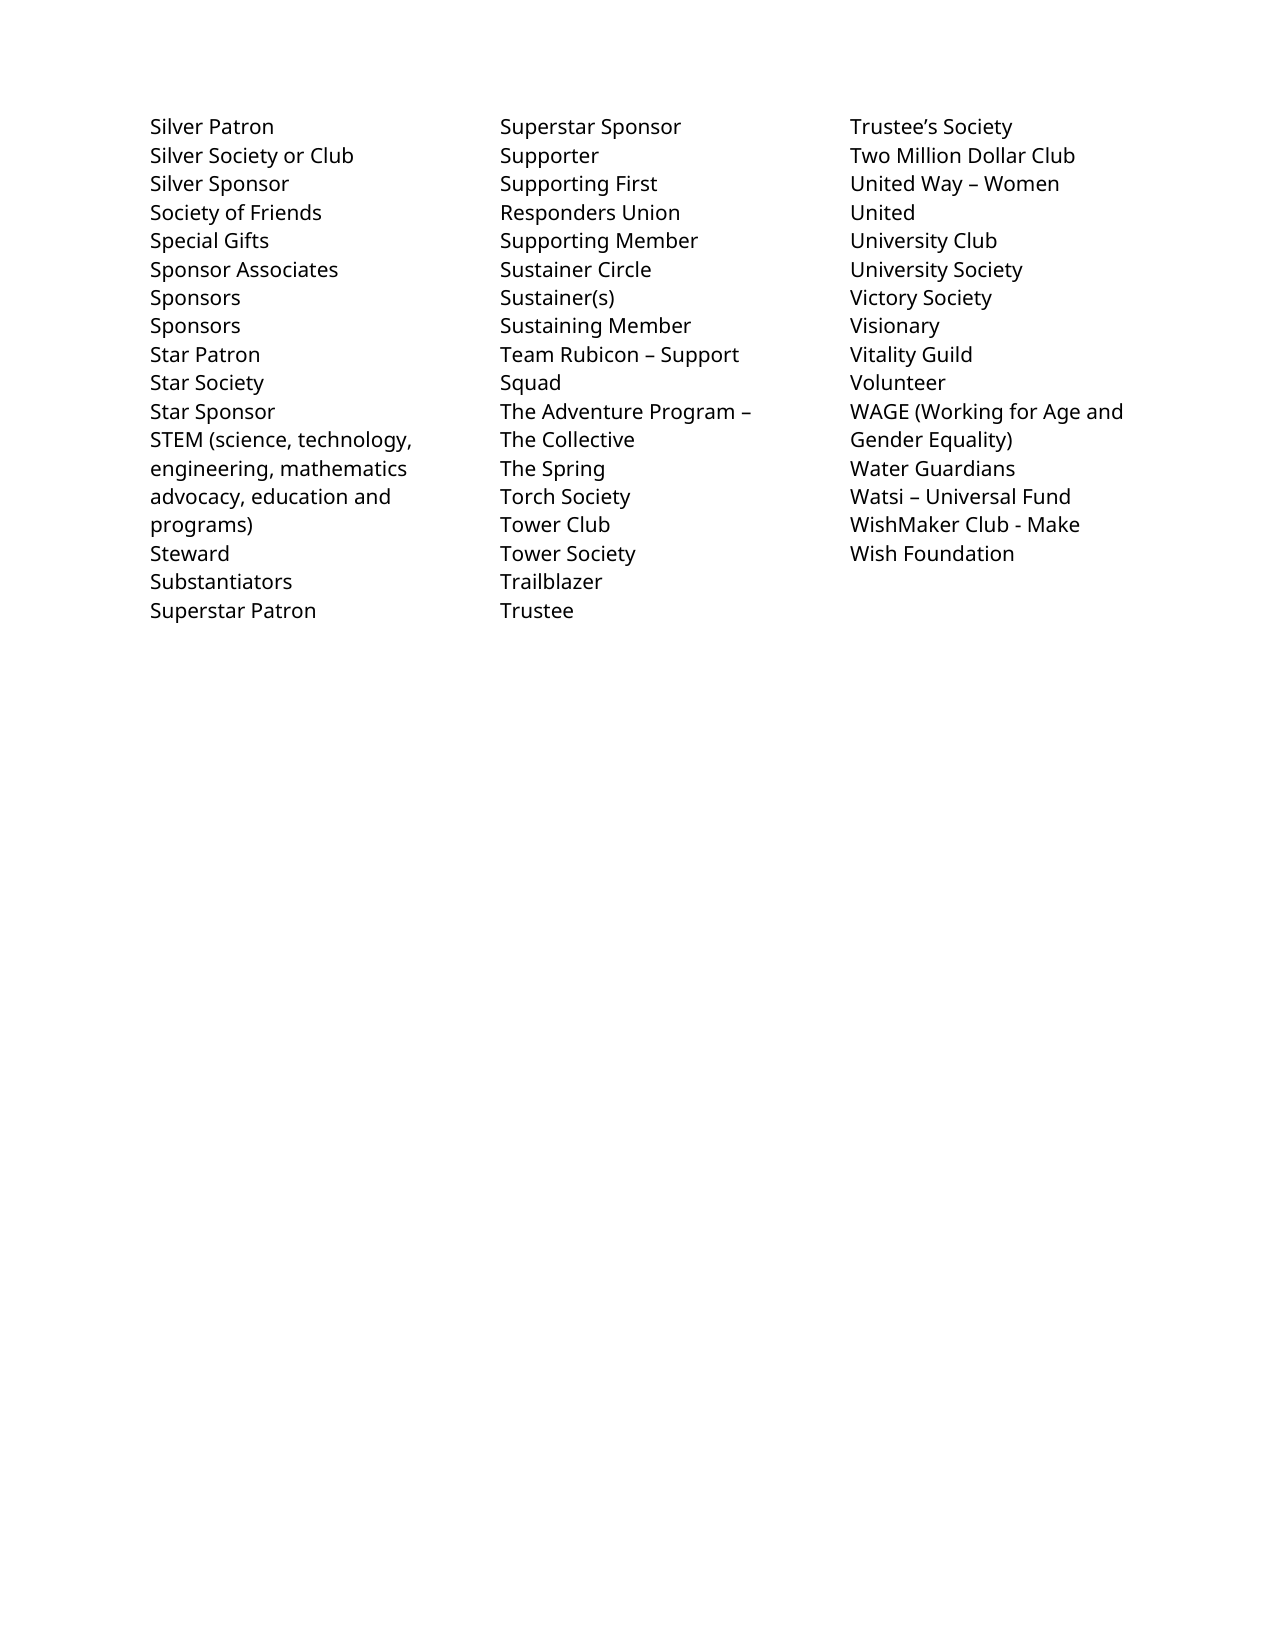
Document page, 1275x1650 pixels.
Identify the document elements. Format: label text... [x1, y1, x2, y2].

text Volunteer [850, 368, 1125, 397]
text The Adventure Program – The Collective [500, 397, 775, 454]
text Sustainer Circle [500, 255, 775, 283]
text Sponsors [150, 312, 425, 340]
text The Spring [500, 454, 775, 482]
text Society of Friends [150, 198, 425, 226]
text Star Sponsor [150, 397, 425, 425]
text Star Patron [150, 340, 425, 368]
text Supporter [500, 141, 775, 169]
text Visionary [850, 312, 1125, 340]
text Superstar Patron [150, 596, 425, 624]
text Sponsors [150, 283, 425, 312]
text Sustainer(s) [500, 283, 775, 312]
text Star Society [150, 368, 425, 397]
text Watsi – Universal Fund [850, 482, 1125, 511]
text Silver Sponsor [150, 169, 425, 198]
text STEM (science, technology, engineering, mathematics advocacy, education and programs) [150, 425, 425, 539]
text Vitality Guild [850, 340, 1125, 368]
text University Society [850, 255, 1125, 283]
text Trustee’s Society [850, 112, 1125, 141]
text Supporting First Responders Union [500, 169, 775, 226]
text Tower Club [500, 511, 775, 539]
text Substantiators [150, 567, 425, 596]
text Two Million Dollar Club [850, 141, 1125, 169]
text WishMaker Club - Make Wish Foundation [850, 511, 1125, 567]
text Team Rubicon – Support Squad [500, 340, 775, 397]
text Trustee [500, 596, 775, 624]
text Silver Patron [150, 112, 425, 141]
text Superstar Sponsor [500, 112, 775, 141]
text Special Gifts [150, 226, 425, 255]
text Silver Society or Club [150, 141, 425, 169]
text Steward [150, 539, 425, 567]
text Sponsor Associates [150, 255, 425, 283]
text Sustaining Member [500, 312, 775, 340]
text Torch Society [500, 482, 775, 511]
text Trailblazer [500, 567, 775, 596]
text University Club [850, 226, 1125, 255]
text Supporting Member [500, 226, 775, 255]
text WAGE (Working for Age and Gender Equality) [850, 397, 1125, 454]
text Water Guardians [850, 454, 1125, 482]
text Tower Society [500, 539, 775, 567]
text United Way – Women United [850, 169, 1125, 226]
text Victory Society [850, 283, 1125, 312]
